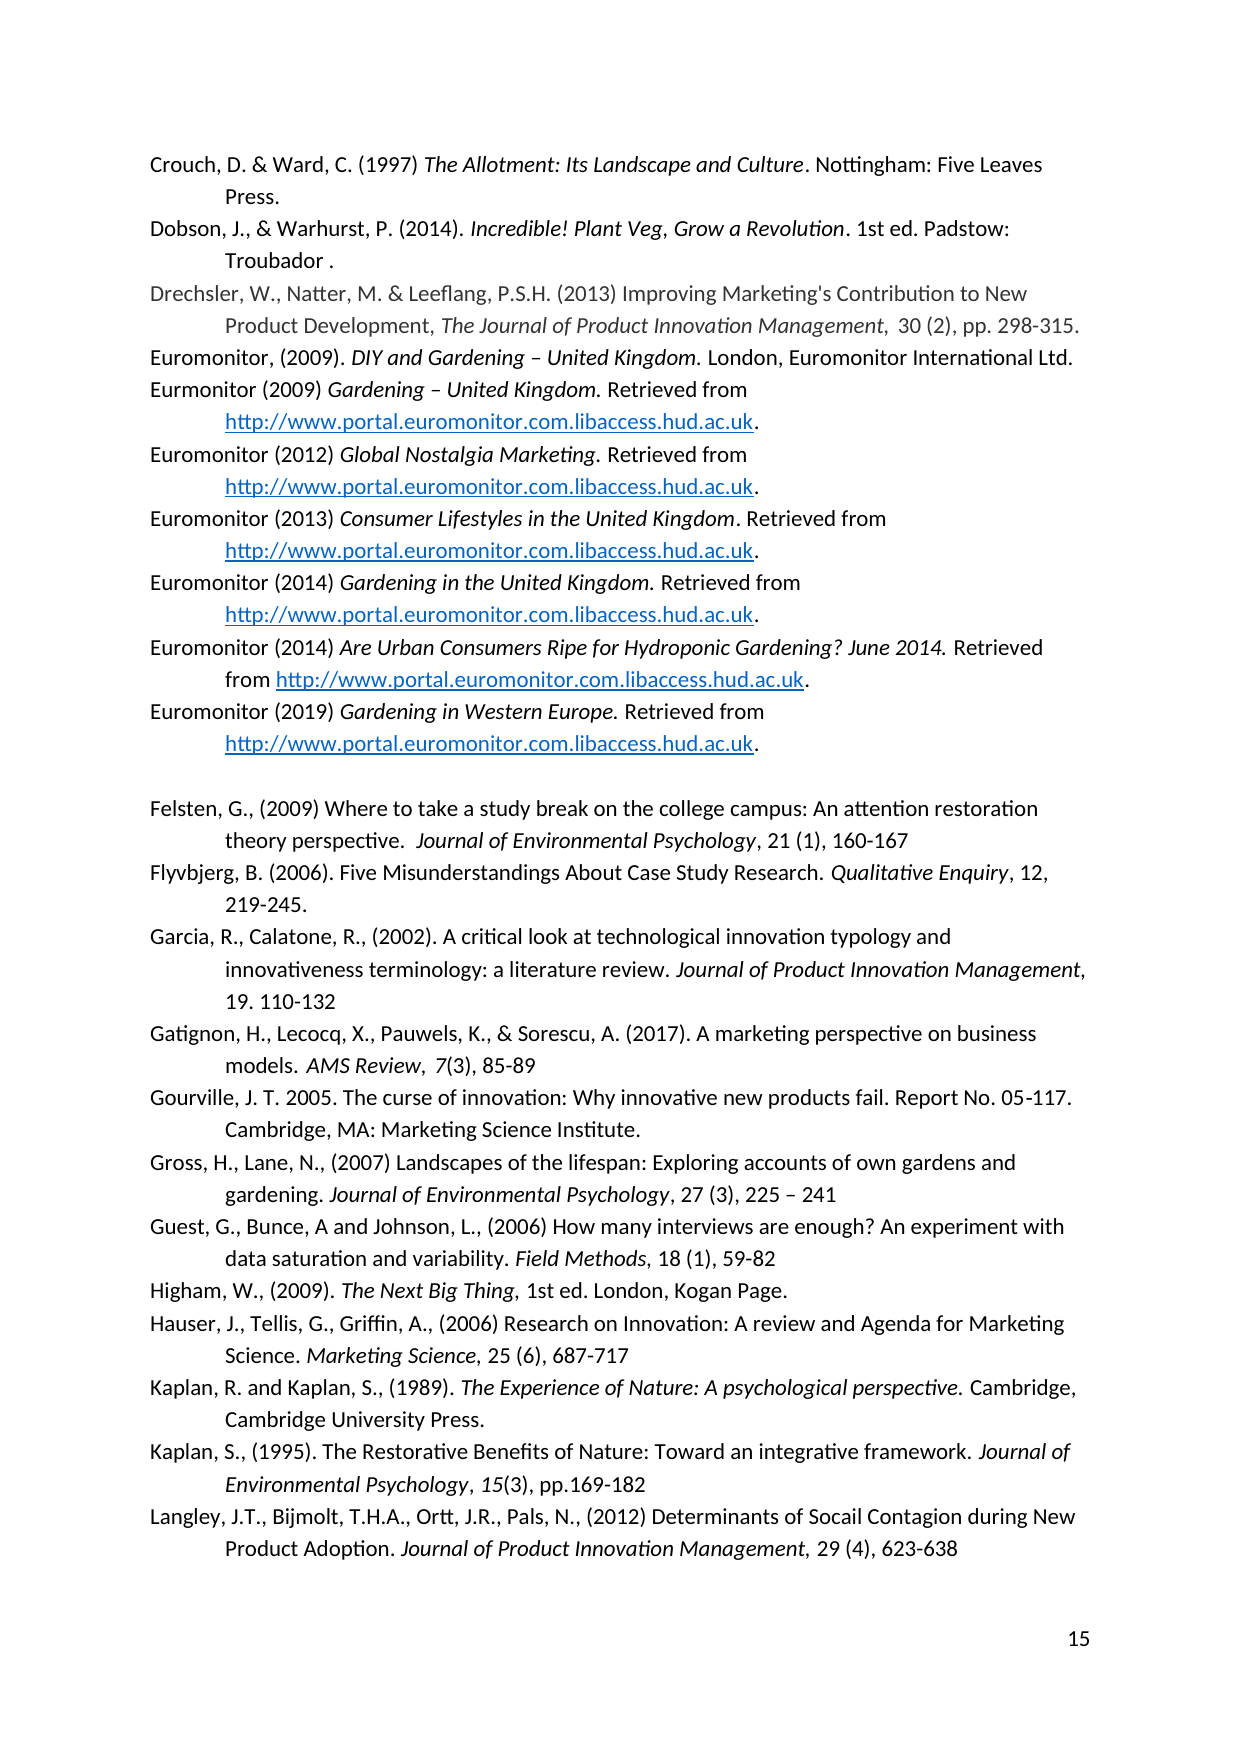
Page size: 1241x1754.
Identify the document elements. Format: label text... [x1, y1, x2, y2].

text Higham, W., (2009). The Next Big Thing, 1st ed. London, Kogan Page. [150, 1277, 1090, 1304]
text Dobson, J., & Warhurst, P. (2014). Incredible! Plant Veg, Grow a Revolution. 1st ed. Padstow: Troubador . [150, 214, 1090, 274]
text Euromonitor (2014) Are Urban Consumers Ripe for Hydroponic Gardening? June 2014. Retrieved from http://www.portal.euromonitor.com.libaccess.hud.ac.uk. [150, 633, 1090, 693]
text Gourville, J. T. 2005. The curse of innovation: Why innovative new products fail. Report No. 05‐117. Cambridge, MA: Marketing Science Institute. [150, 1083, 1090, 1144]
text Euromonitor (2013) Consumer Lifestyles in the United Kingdom. Retrieved from http://www.portal.euromonitor.com.libaccess.hud.ac.uk. [150, 504, 1090, 564]
text Eurmonitor (2009) Gardening – United Kingdom. Retrieved from http://www.portal.euromonitor.com.libaccess.hud.ac.uk. [150, 375, 1090, 436]
text Garcia, R., Calatone, R., (2002). A critical look at technological innovation typology and innovativeness terminology: a literature review. Journal of Product Innovation Management, 19. 110-132 [150, 922, 1090, 1015]
text Kaplan, R. and Kaplan, S., (1989). The Experience of Nature: A psychological perspective. Cambridge, Cambridge University Press. [150, 1373, 1090, 1433]
text Flyvbjerg, B. (2006). Five Misunderstandings About Case Study Research. Qualitative Enquiry, 12, 219-245. [150, 858, 1090, 918]
text Euromonitor (2012) Global Nostalgia Marketing. Retrieved from http://www.portal.euromonitor.com.libaccess.hud.ac.uk. [150, 440, 1090, 500]
text Felsten, G., (2009) Where to take a study break on the college campus: An attention restoration theory perspective. Journal of Environmental Psychology, 21 (1), 160-167 [150, 794, 1090, 854]
text Langley, J.T., Bijmolt, T.H.A., Ortt, J.R., Pals, N., (2012) Determinants of Socail Contagion during New Product Adoption. Journal of Product Innovation Management, 29 (4), 623-638 [150, 1502, 1090, 1562]
text Crouch, D. & Ward, C. (1997) The Allotment: Its Landscape and Culture. Nottingham: Five Leaves Press. [150, 150, 1090, 210]
text Gatignon, H., Lecocq, X., Pauwels, K., & Sorescu, A. (2017). A marketing perspective on business models. AMS Review, 7(3), 85-89 [150, 1019, 1090, 1079]
text Hauser, J., Tellis, G., Griffin, A., (2006) Research on Innovation: A review and Agenda for Marketing Science. Marketing Science, 25 (6), 687-717 [150, 1309, 1090, 1369]
text Gross, H., Lane, N., (2007) Landscapes of the lifespan: Exploring accounts of own gardens and gardening. Journal of Environmental Psychology, 27 (3), 225 – 241 [150, 1148, 1090, 1208]
text Guest, G., Bunce, A and Johnson, L., (2006) How many interviews are enough? An experiment with data saturation and variability. Field Methods, 18 (1), 59-82 [150, 1212, 1090, 1272]
text Euromonitor (2014) Gardening in the United Kingdom. Retrieved from http://www.portal.euromonitor.com.libaccess.hud.ac.uk. [150, 568, 1090, 629]
text Drechsler, W., Natter, M. & Leeflang, P.S.H. (2013) Improving Marketing's Contribution to New Product Development, The Journal of Product Innovation Management, 30 (2), pp. 298-315. [150, 279, 1090, 339]
text Kaplan, S., (1995). The Restorative Benefits of Nature: Toward an integrative framework. Journal of Environmental Psychology, 15(3), pp.169-182 [150, 1437, 1090, 1498]
text Euromonitor, (2009). DIY and Gardening – United Kingdom. London, Euromonitor International Ltd. [150, 343, 1090, 371]
text Euromonitor (2019) Gardening in Western Europe. Retrieved from http://www.portal.euromonitor.com.libaccess.hud.ac.uk. [150, 697, 1090, 757]
